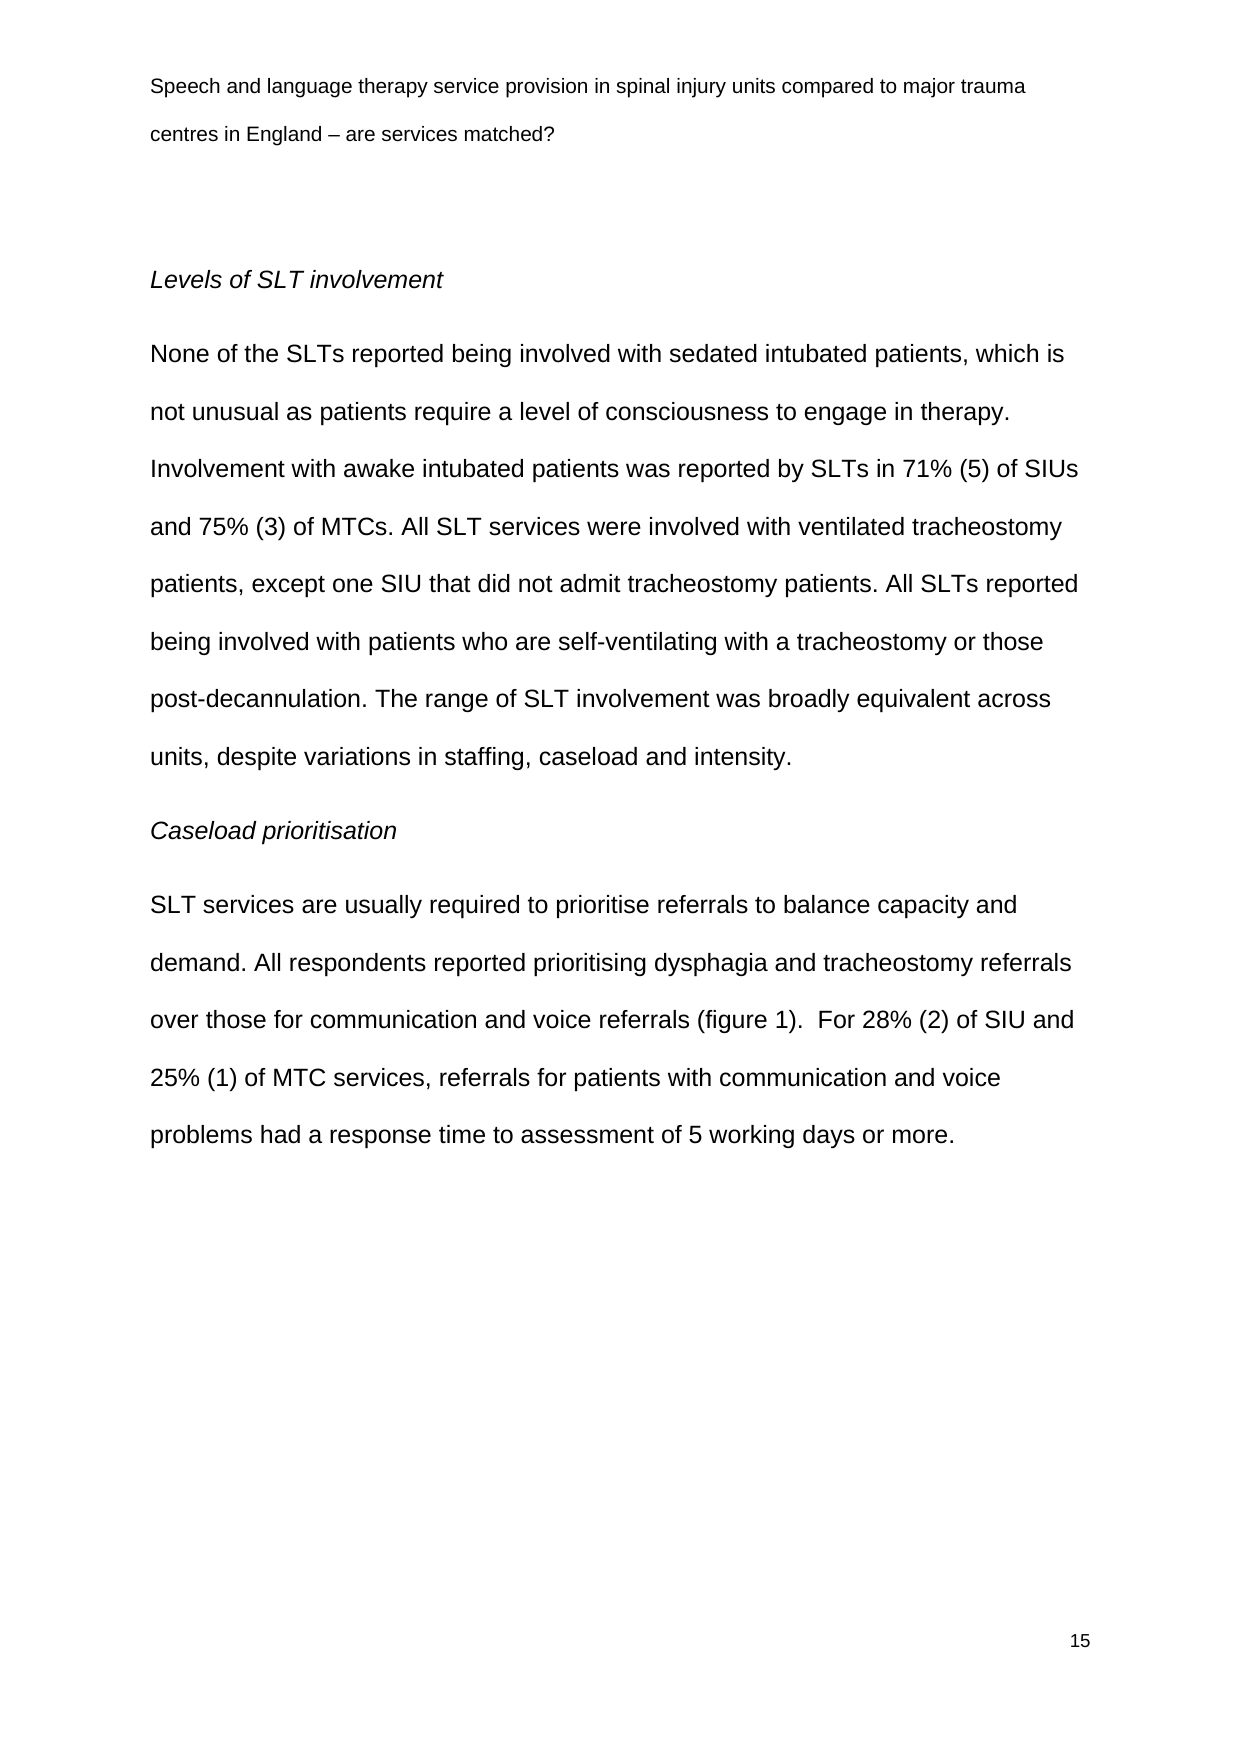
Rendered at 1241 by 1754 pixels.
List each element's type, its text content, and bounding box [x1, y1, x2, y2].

text Levels of SLT involvement [150, 265, 1090, 294]
text None of the SLTs reported being involved with sedated intubated patients, which is not unusual as patients require a level of consciousness to engage in therapy. Involvement with awake intubated patients was reported by SLTs in 71% (5) of SIUs and 75% (3) of MTCs. All SLT services were involved with ventilated tracheostomy patients, except one SIU that did not admit tracheostomy patients. All SLTs reported being involved with patients who are self-ventilating with a tracheostomy or those post-decannulation. The range of SLT involvement was broadly equivalent across units, despite variations in staffing, caseload and intensity. [150, 339, 1090, 771]
text Caseload prioritisation [150, 816, 1090, 845]
text SLT services are usually required to prioritise referrals to balance capacity and demand. All respondents reported prioritising dysphagia and tracheostomy referrals over those for communication and voice referrals (figure 1). For 28% (2) of SIU and 25% (1) of MTC services, referrals for patients with communication and voice problems had a response time to assessment of 5 working days or more. [150, 890, 1090, 1149]
